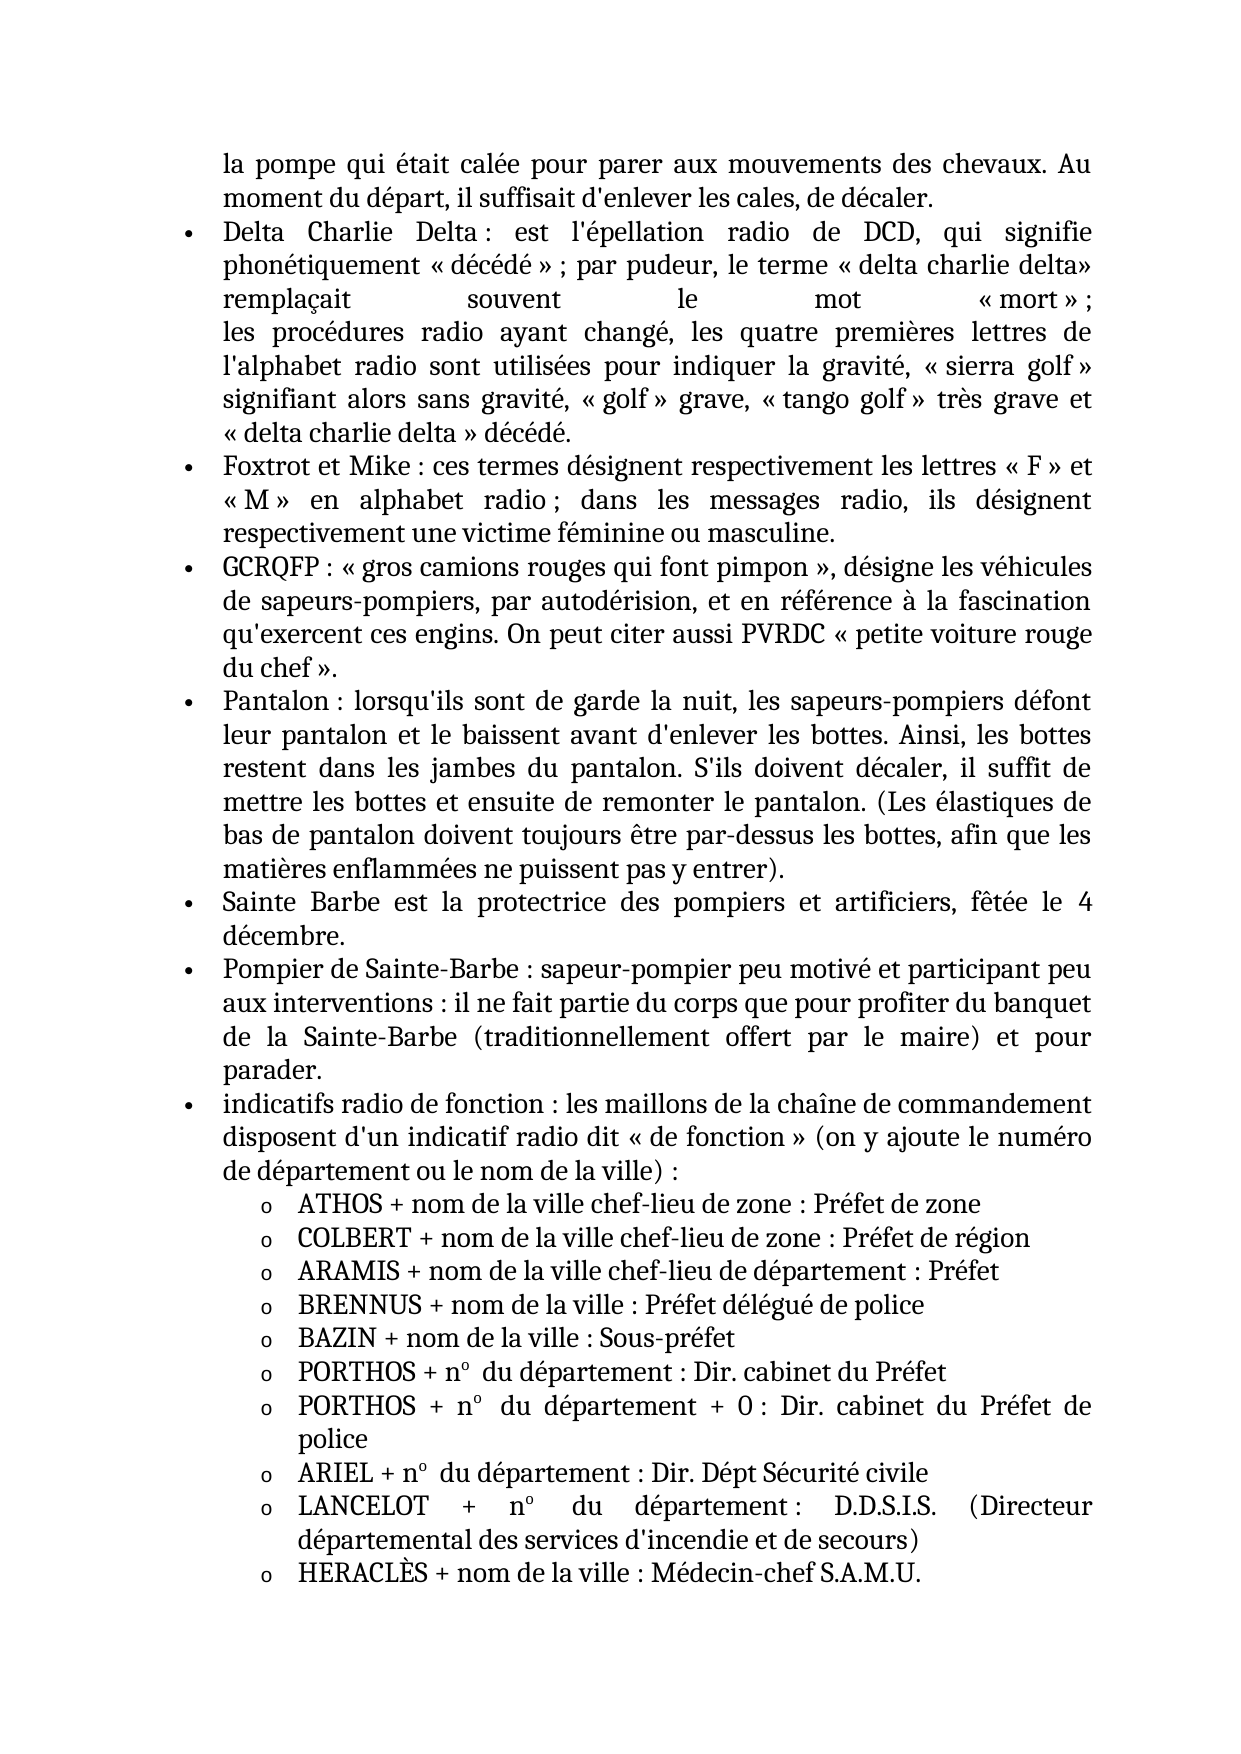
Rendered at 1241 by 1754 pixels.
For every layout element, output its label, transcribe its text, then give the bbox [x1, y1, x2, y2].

list PORTHOS + no du département : Dir. cabinet du Préfet [260, 1355, 1093, 1389]
list indicatifs radio de fonction : les maillons de la chaîne de commandement disposent d'un indicatif radio dit « de fonction » (on y ajoute le numéro de département ou le nom de la ville) : [185, 1087, 1093, 1187]
list Foxtrot et Mike : ces termes désignent respectivement les lettres « F » et « M » en alphabet radio ; dans les messages radio, ils désignent respectivement une victime féminine ou masculine. [185, 449, 1093, 550]
list COLBERT + nom de la ville chef-lieu de zone : Préfet de région [260, 1221, 1093, 1254]
list Delta Charlie Delta : est l'épellation radio de DCD, qui signifie phonétiquement « décédé » ; par pudeur, le terme « delta charlie delta» remplaçait souvent le mot « mort » ; les procédures radio ayant changé, les quatre premières lettres de l'alphabet radio sont utilisées pour indiquer la gravité, « sierra golf » signifiant alors sans gravité, « golf » grave, « tango golf » très grave et « delta charlie delta » décédé. [185, 215, 1093, 449]
list BRENNUS + nom de la ville : Préfet délégué de police [260, 1288, 1093, 1322]
list HERACLÈS + nom de la ville : Médecin-chef S.A.M.U. [260, 1556, 1093, 1590]
list ARAMIS + nom de la ville chef-lieu de département : Préfet [260, 1254, 1093, 1288]
list Pompier de Sainte-Barbe : sapeur-pompier peu motivé et participant peu aux interventions : il ne fait partie du corps que pour profiter du banquet de la Sainte-Barbe (traditionnellement offert par le maire) et pour parader. [185, 953, 1093, 1087]
list LANCELOT + no du département : D.D.S.I.S. (Directeur départemental des services d'incendie et de secours) [260, 1489, 1093, 1556]
list Pantalon : lorsqu'ils sont de garde la nuit, les sapeurs-pompiers défont leur pantalon et le baissent avant d'enlever les bottes. Ainsi, les bottes restent dans les jambes du pantalon. S'ils doivent décaler, il suffit de mettre les bottes et ensuite de remonter le pantalon. (Les élastiques de bas de pantalon doivent toujours être par-dessus les bottes, afin que les matières enflammées ne puissent pas y entrer). [185, 684, 1093, 886]
list PORTHOS + no du département + 0 : Dir. cabinet du Préfet de police [260, 1389, 1093, 1456]
list ARIEL + no du département : Dir. Dépt Sécurité civile [260, 1456, 1093, 1489]
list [185, 148, 1093, 215]
list ATHOS + nom de la ville chef-lieu de zone : Préfet de zone [260, 1187, 1093, 1221]
list Sainte Barbe est la protectrice des pompiers et artificiers, fêtée le 4 décembre. [185, 886, 1093, 953]
list BAZIN + nom de la ville : Sous-préfet [260, 1322, 1093, 1355]
list GCRQFP : « gros camions rouges qui font pimpon », désigne les véhicules de sapeurs-pompiers, par autodérision, et en référence à la fascination qu'exercent ces engins. On peut citer aussi PVRDC « petite voiture rouge du chef ». [185, 550, 1093, 684]
